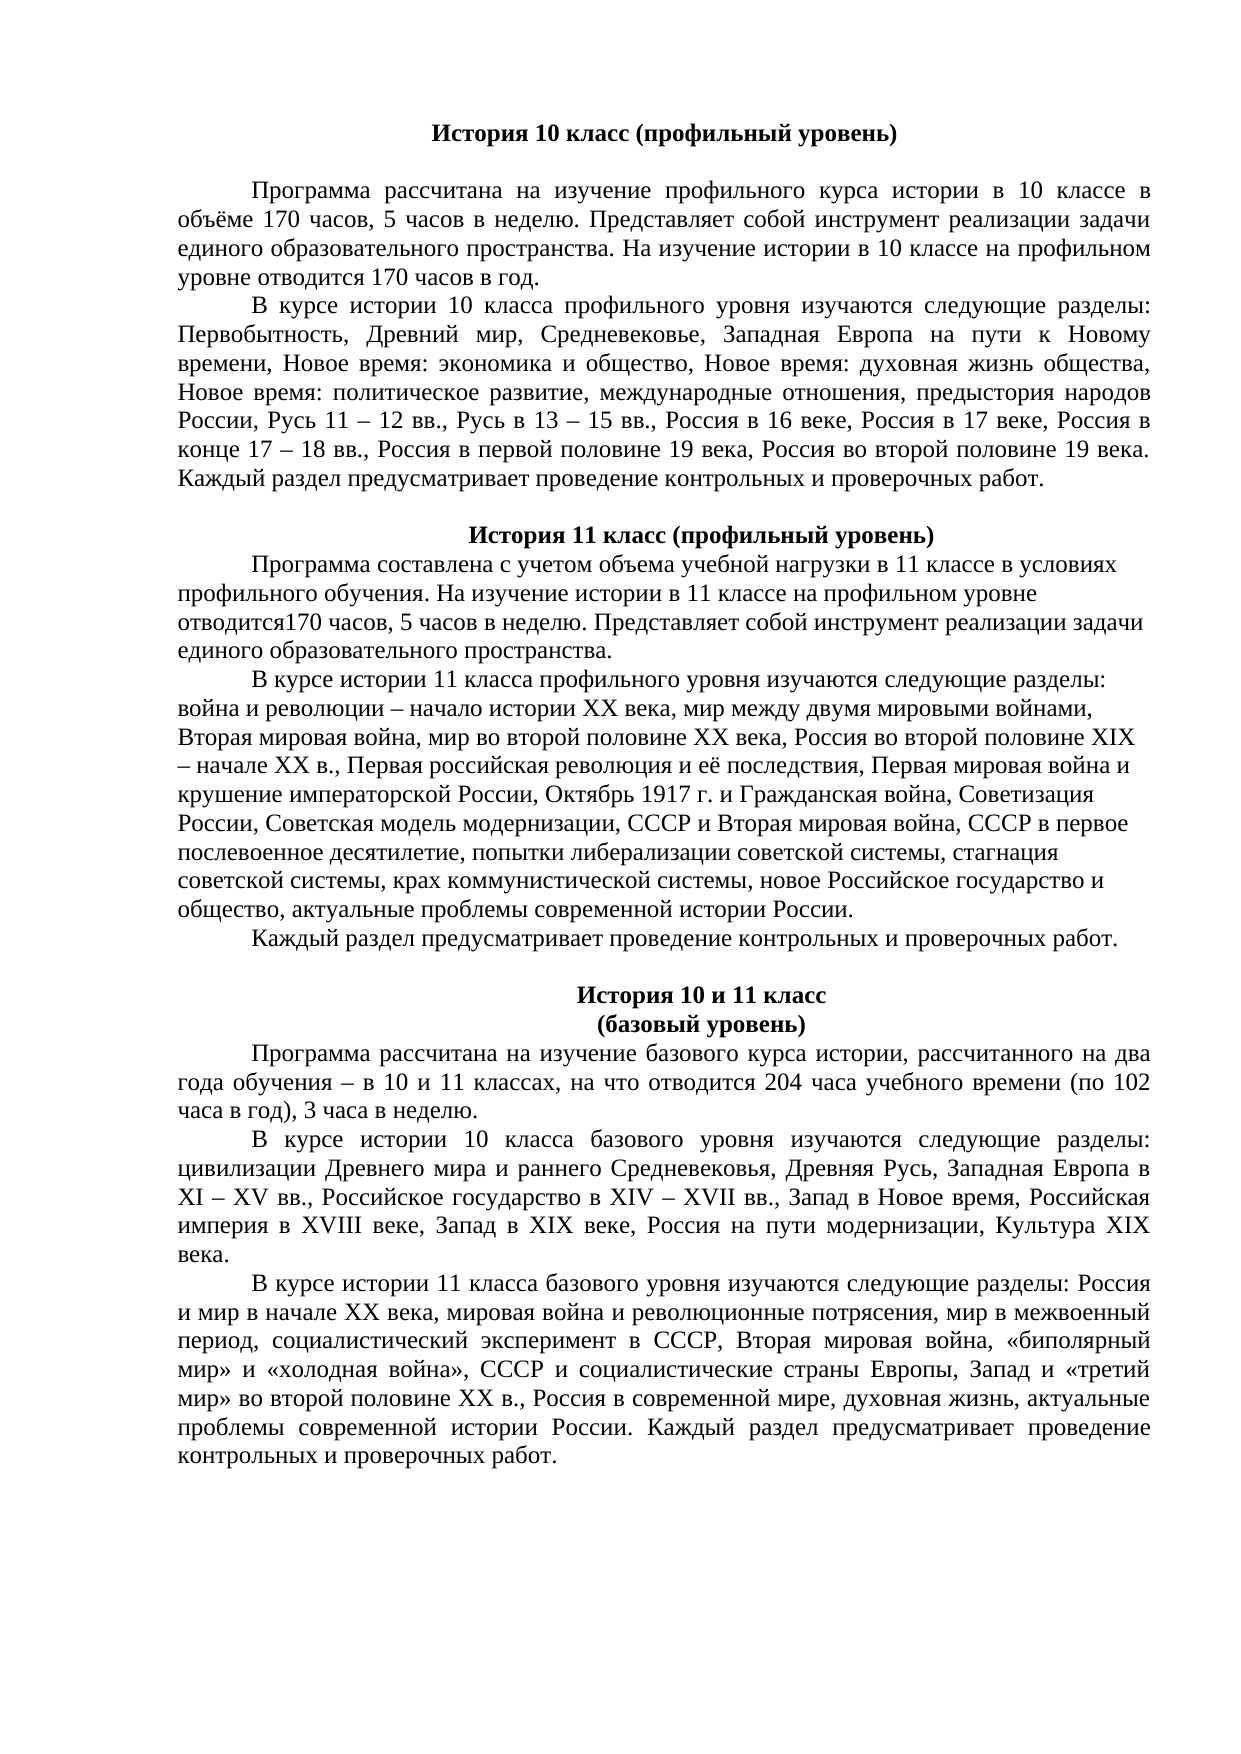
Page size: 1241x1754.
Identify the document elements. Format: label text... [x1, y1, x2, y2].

text В курсе истории 11 класса профильного уровня изучаются следующие разделы: война и революции – начало истории XX века, мир между двумя мировыми войнами, Вторая мировая война, мир во второй половине XX века, Россия во второй половине XIX – начале XX в., Первая российская революция и её последствия, Первая мировая война и крушение императорской России, Октябрь 1917 г. и Гражданская война, Советизация России, Советская модель модернизации, СССР и Вторая мировая война, СССР в первое послевоенное десятилетие, попытки либерализации советской системы, стагнация советской системы, крах коммунистической системы, новое Российское государство и общество, актуальные проблемы современной истории России. [177, 664, 1152, 923]
text Программа составлена с учетом объема учебной нагрузки в 11 классе в условиях профильного обучения. На изучение истории в 11 классе на профильном уровне отводится170 часов, 5 часов в неделю. Представляет собой инструмент реализации задачи единого образовательного пространства. [177, 549, 1152, 664]
text В курсе истории 10 класса профильного уровня изучаются следующие разделы: Первобытность, Древний мир, Средневековье, Западная Европа на пути к Новому времени, Новое время: экономика и общество, Новое время: духовная жизнь общества, Новое время: политическое развитие, международные отношения, предыстория народов России, Русь 11 – 12 вв., Русь в 13 – 15 вв., Россия в 16 веке, Россия в 17 веке, Россия в конце 17 – 18 вв., Россия в первой половине 19 века, Россия во второй половине 19 века. Каждый раздел предусматривает проведение контрольных и проверочных работ. [177, 291, 1152, 492]
text Программа рассчитана на изучение профильного курса истории в 10 классе в объёме 170 часов, 5 часов в неделю. Представляет собой инструмент реализации задачи единого образовательного пространства. На изучение истории в 10 классе на профильном уровне отводится 170 часов в год. [177, 176, 1152, 291]
text История 10 и 11 класс [177, 981, 1152, 1009]
text Каждый раздел предусматривает проведение контрольных и проверочных работ. [177, 923, 1152, 952]
text Программа рассчитана на изучение базового курса истории, рассчитанного на два года обучения – в 10 и 11 классах, на что отводится 204 часа учебного времени (по 102 часа в год), 3 часа в неделю. [177, 1038, 1152, 1124]
text В курсе истории 10 класса базового уровня изучаются следующие разделы: цивилизации Древнего мира и раннего Средневековья, Древняя Русь, Западная Европа в XI – XV вв., Российское государство в XIV – XVII вв., Запад в Новое время, Российская империя в XVIII веке, Запад в XIX веке, Россия на пути модернизации, Культура XIX века. [177, 1124, 1152, 1268]
text (базовый уровень) [177, 1009, 1152, 1038]
text История 10 класс (профильный уровень) [177, 118, 1152, 147]
text В курсе истории 11 класса базового уровня изучаются следующие разделы: Россия и мир в начале XX века, мировая война и революционные потрясения, мир в межвоенный период, социалистический эксперимент в СССР, Вторая мировая война, «биполярный мир» и «холодная война», СССР и социалистические страны Европы, Запад и «третий мир» во второй половине XX в., Россия в современной мире, духовная жизнь, актуальные проблемы современной истории России. Каждый раздел предусматривает проведение контрольных и проверочных работ. [177, 1268, 1152, 1469]
text История 11 класс (профильный уровень) [177, 521, 1152, 549]
